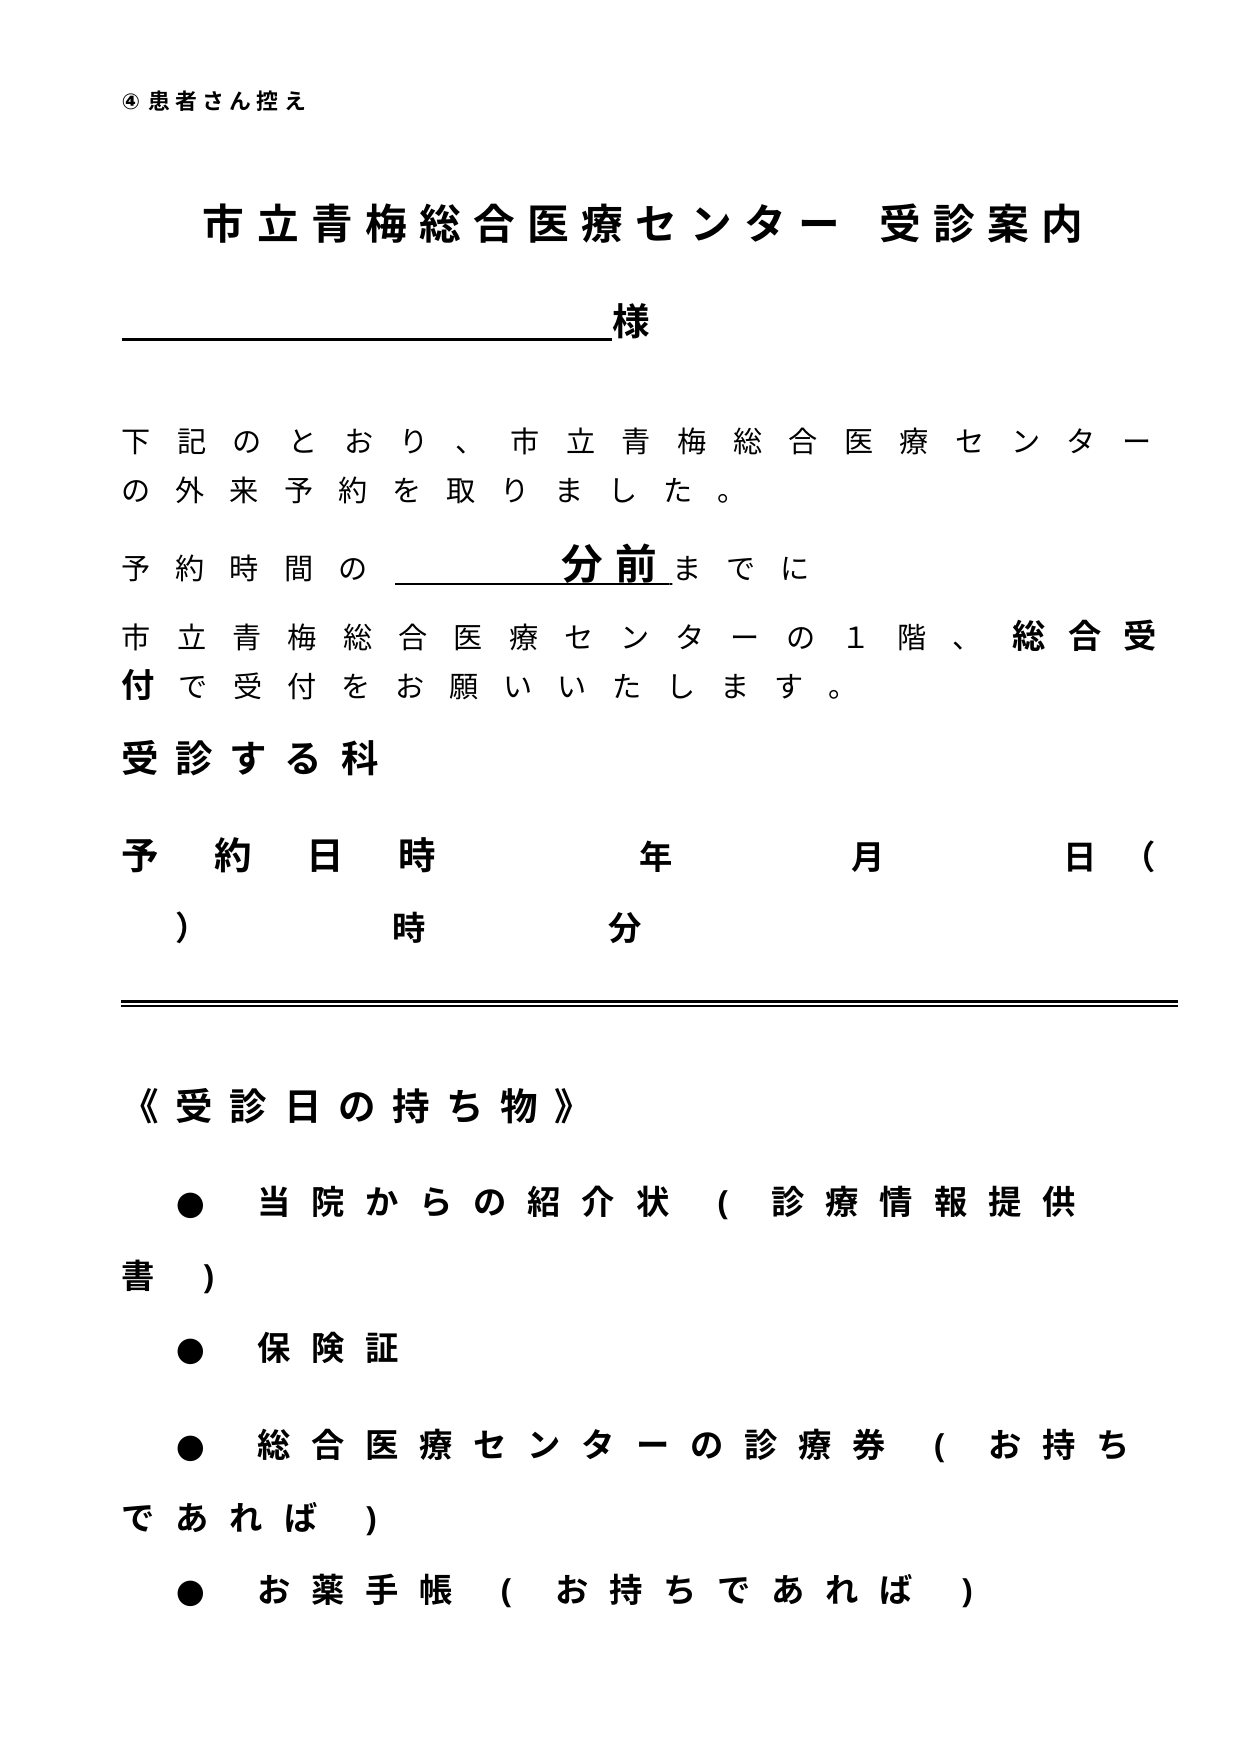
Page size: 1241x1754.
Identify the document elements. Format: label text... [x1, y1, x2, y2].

text 様 [121, 270, 1178, 367]
text ● 保険証 [121, 1298, 1178, 1395]
text ● 当院からの紹介状(診療情報提供書) [121, 1152, 1178, 1298]
text 市立青梅総合医療センター 受診案内 [121, 173, 1178, 270]
text 受診する科 [121, 707, 1178, 804]
text ④ 患者さん控え [121, 76, 1178, 124]
text 市立青梅総合医療センターの１階、総合受付で受付をお願いいたします。 [121, 610, 1178, 707]
text ● お薬手帳(お持ちであれば) [121, 1541, 1178, 1638]
text 予約時間の 分前までに [121, 513, 1178, 610]
text 予 約 日 時 年 月 日（ ） 時 分 [121, 804, 1178, 950]
text 《受診日の持ち物》 [121, 1055, 1178, 1152]
text ● 総合医療センターの診療券(お持ちであれば) [121, 1395, 1178, 1541]
text 下記のとおり、市立青梅総合医療センターの外来予約を取りました。 [121, 416, 1178, 513]
